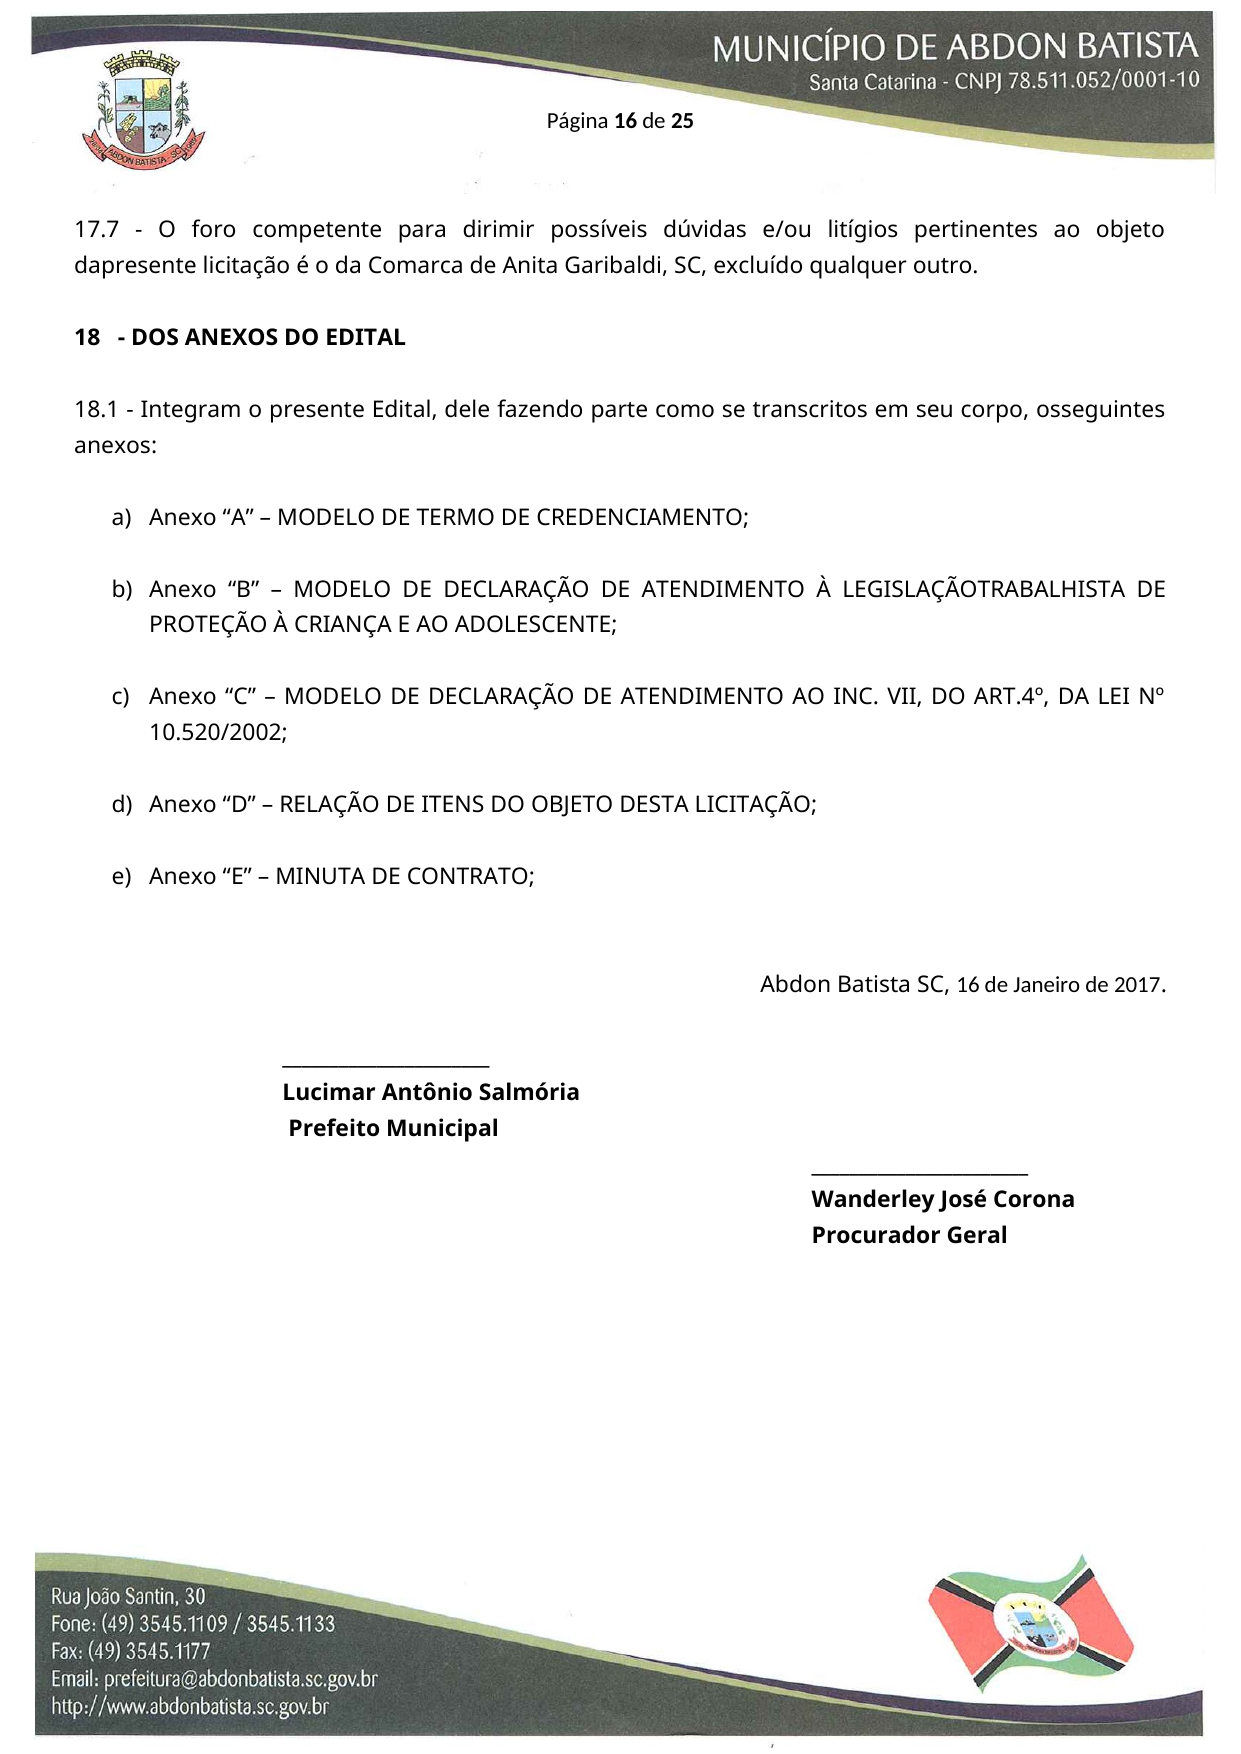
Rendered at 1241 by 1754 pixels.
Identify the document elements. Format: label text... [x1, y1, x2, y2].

text ______________________ [74, 1040, 1167, 1071]
list Anexo “A” – MODELO DE TERMO DE CREDENCIAMENTO; [111, 501, 1167, 532]
list Anexo “D” – RELAÇÃO DE ITENS DO OBJETO DESTA LICITAÇÃO; [111, 788, 1167, 819]
text _______________________ [74, 1147, 1167, 1179]
list Anexo “B” – MODELO DE DECLARAÇÃO DE ATENDIMENTO À LEGISLAÇÃOTRABALHISTA DE PROTEÇÃO À CRIANÇA E AO ADOLESCENTE; [111, 572, 1167, 640]
text Wanderley José Corona [74, 1183, 1167, 1215]
picture [34, 1541, 1206, 1748]
list Anexo “C” – MODELO DE DECLARAÇÃO DE ATENDIMENTO AO INC. VII, DO ART.4º, DA LEI Nº 10.520/2002; [111, 680, 1167, 747]
text Procurador Geral [74, 1219, 1167, 1251]
picture [29, 11, 1218, 194]
text Prefeito Municipal [74, 1112, 1167, 1143]
text Lucimar Antônio Salmória [74, 1076, 1167, 1107]
list - DOS ANEXOS DO EDITAL [74, 321, 1167, 352]
text 17.7 - O foro competente para dirimir possíveis dúvidas e/ou litígios pertinentes ao objeto dapresente licitação é o da Comarca de Anita Garibaldi, SC, excluído qualquer outro. [74, 213, 1167, 280]
list Anexo “E” – MINUTA DE CONTRATO; [111, 860, 1167, 891]
text Abdon Batista SC, 16 de Janeiro de 2017. [74, 968, 1167, 999]
text 18.1 - Integram o presente Edital, dele fazendo parte como se transcritos em seu corpo, osseguintes anexos: [74, 393, 1167, 460]
